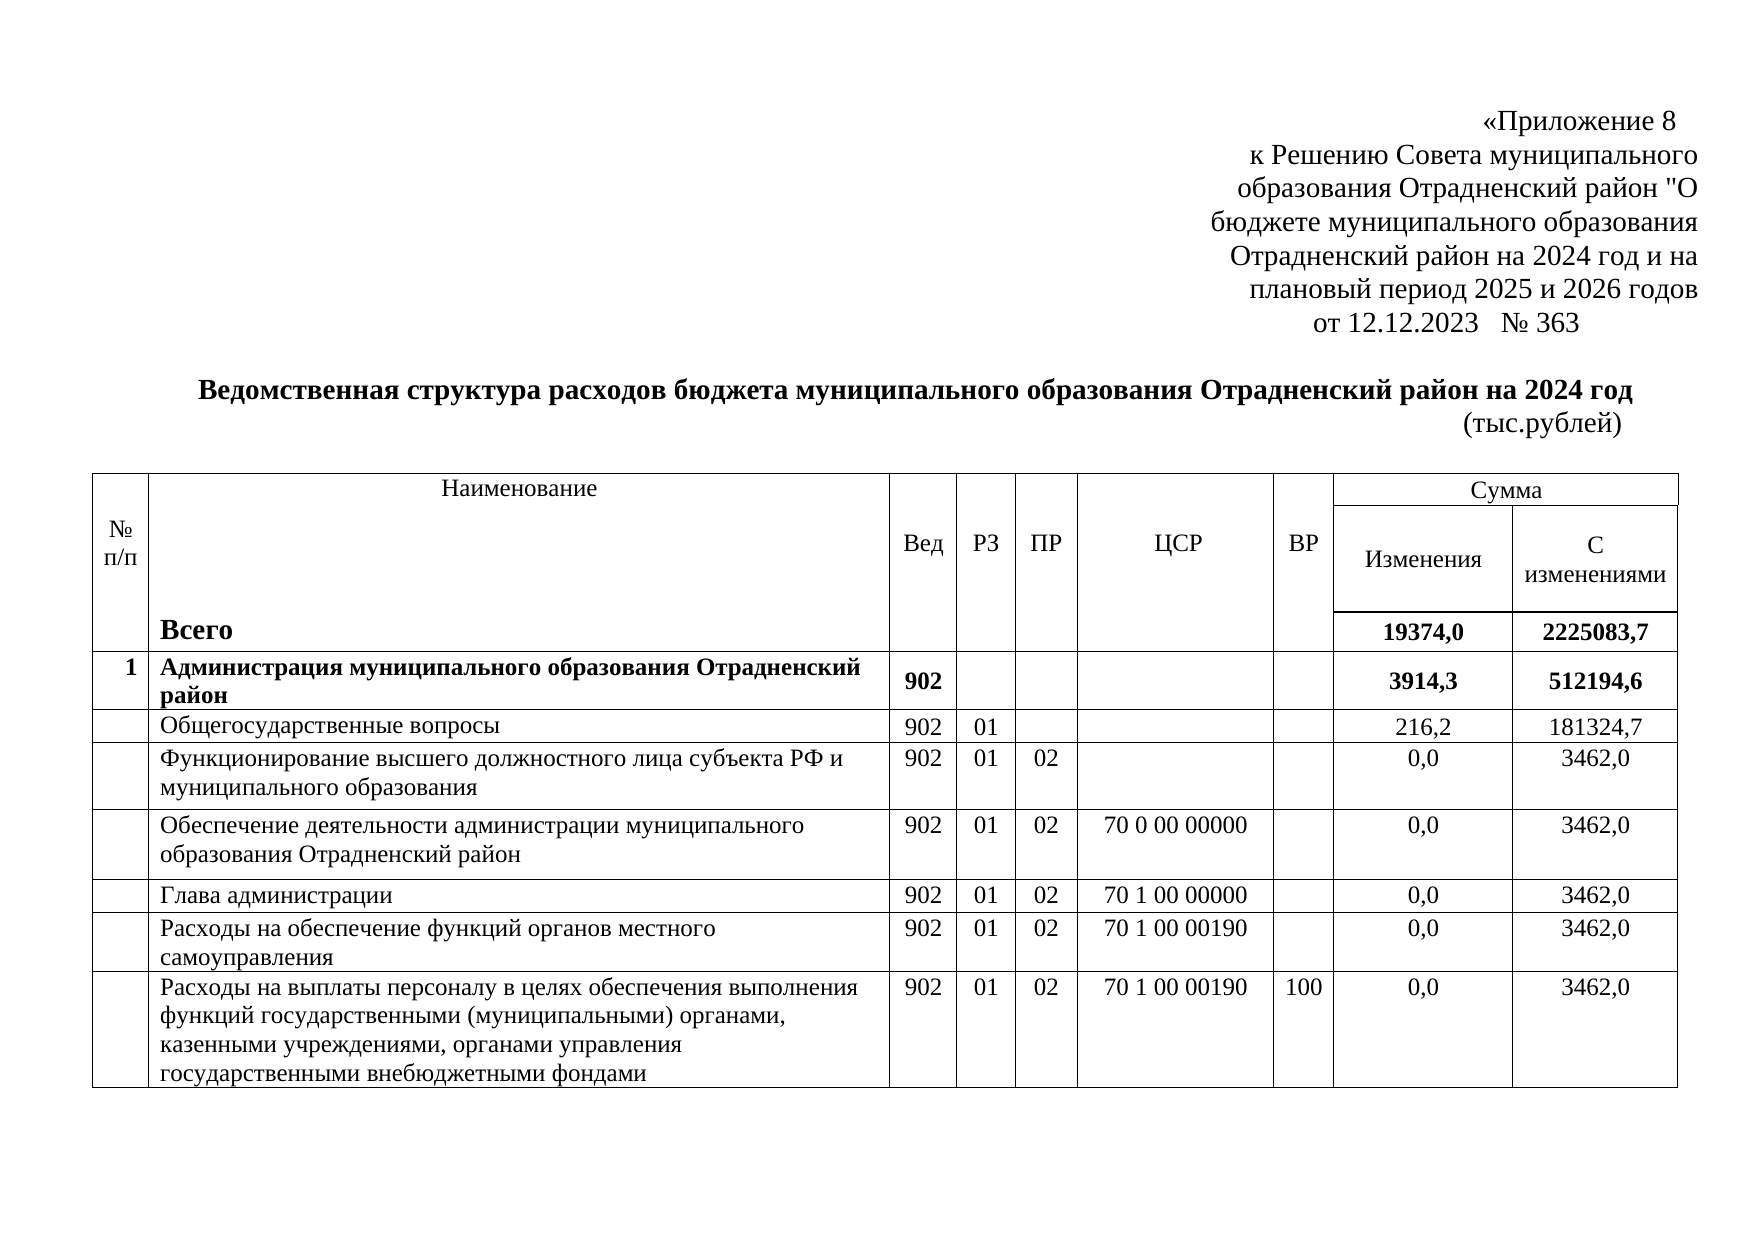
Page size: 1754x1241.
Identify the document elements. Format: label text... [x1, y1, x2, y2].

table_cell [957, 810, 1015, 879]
text Отрадненский район на 2024 год и на [59, 238, 1698, 271]
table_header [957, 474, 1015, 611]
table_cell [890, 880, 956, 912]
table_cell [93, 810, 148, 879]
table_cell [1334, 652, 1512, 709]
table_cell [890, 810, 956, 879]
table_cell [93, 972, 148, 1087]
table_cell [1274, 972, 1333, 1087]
text Ведомственная структура расходов бюджета муниципального образования Отрадненский район на 2024 год [133, 372, 1698, 405]
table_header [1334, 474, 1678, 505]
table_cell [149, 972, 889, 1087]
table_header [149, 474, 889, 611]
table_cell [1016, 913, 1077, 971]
text «Приложение 8 [59, 103, 1698, 137]
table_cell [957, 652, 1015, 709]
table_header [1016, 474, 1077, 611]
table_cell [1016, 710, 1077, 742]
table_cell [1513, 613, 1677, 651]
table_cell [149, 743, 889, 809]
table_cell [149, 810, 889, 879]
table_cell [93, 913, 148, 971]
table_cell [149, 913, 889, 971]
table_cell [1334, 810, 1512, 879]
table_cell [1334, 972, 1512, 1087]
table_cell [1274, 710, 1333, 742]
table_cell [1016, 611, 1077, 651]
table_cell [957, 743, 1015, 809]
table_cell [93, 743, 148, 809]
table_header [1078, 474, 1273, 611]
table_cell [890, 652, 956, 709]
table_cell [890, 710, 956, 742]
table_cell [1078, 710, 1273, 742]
text плановый период 2025 и 2026 годов [59, 271, 1698, 305]
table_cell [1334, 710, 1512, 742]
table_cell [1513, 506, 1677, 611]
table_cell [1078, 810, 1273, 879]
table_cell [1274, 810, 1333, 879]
text бюджете муниципального образования [59, 204, 1698, 238]
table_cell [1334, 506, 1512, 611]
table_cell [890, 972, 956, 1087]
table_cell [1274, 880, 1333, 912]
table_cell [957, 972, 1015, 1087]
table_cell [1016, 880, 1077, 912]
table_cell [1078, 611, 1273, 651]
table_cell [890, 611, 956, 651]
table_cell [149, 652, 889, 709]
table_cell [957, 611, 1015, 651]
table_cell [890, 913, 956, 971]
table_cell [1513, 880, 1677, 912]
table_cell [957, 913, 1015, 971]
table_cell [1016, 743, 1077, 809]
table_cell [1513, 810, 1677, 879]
text к Решению Совета муниципального [59, 137, 1698, 171]
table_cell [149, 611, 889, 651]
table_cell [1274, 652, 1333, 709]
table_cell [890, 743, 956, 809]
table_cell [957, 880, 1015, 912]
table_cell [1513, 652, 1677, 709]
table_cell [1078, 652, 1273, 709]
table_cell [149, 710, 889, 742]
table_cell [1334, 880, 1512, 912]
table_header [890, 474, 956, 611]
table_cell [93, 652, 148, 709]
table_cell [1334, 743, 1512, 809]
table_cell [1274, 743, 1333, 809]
text от 12.12.2023 № 363 [1298, 305, 1698, 338]
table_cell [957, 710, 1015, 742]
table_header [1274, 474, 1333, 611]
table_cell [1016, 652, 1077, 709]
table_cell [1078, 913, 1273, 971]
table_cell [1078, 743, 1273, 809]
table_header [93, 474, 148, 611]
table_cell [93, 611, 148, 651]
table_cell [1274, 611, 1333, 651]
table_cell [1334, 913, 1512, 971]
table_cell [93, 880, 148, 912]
text образования Отрадненский район "О [59, 171, 1698, 204]
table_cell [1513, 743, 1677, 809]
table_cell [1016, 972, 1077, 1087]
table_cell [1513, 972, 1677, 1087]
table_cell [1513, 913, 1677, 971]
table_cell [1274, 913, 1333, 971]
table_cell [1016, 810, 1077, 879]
text (тыс.рублей) [133, 405, 1698, 439]
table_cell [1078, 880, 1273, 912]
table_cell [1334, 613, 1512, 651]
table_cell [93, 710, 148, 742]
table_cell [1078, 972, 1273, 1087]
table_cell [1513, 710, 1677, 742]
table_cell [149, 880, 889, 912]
